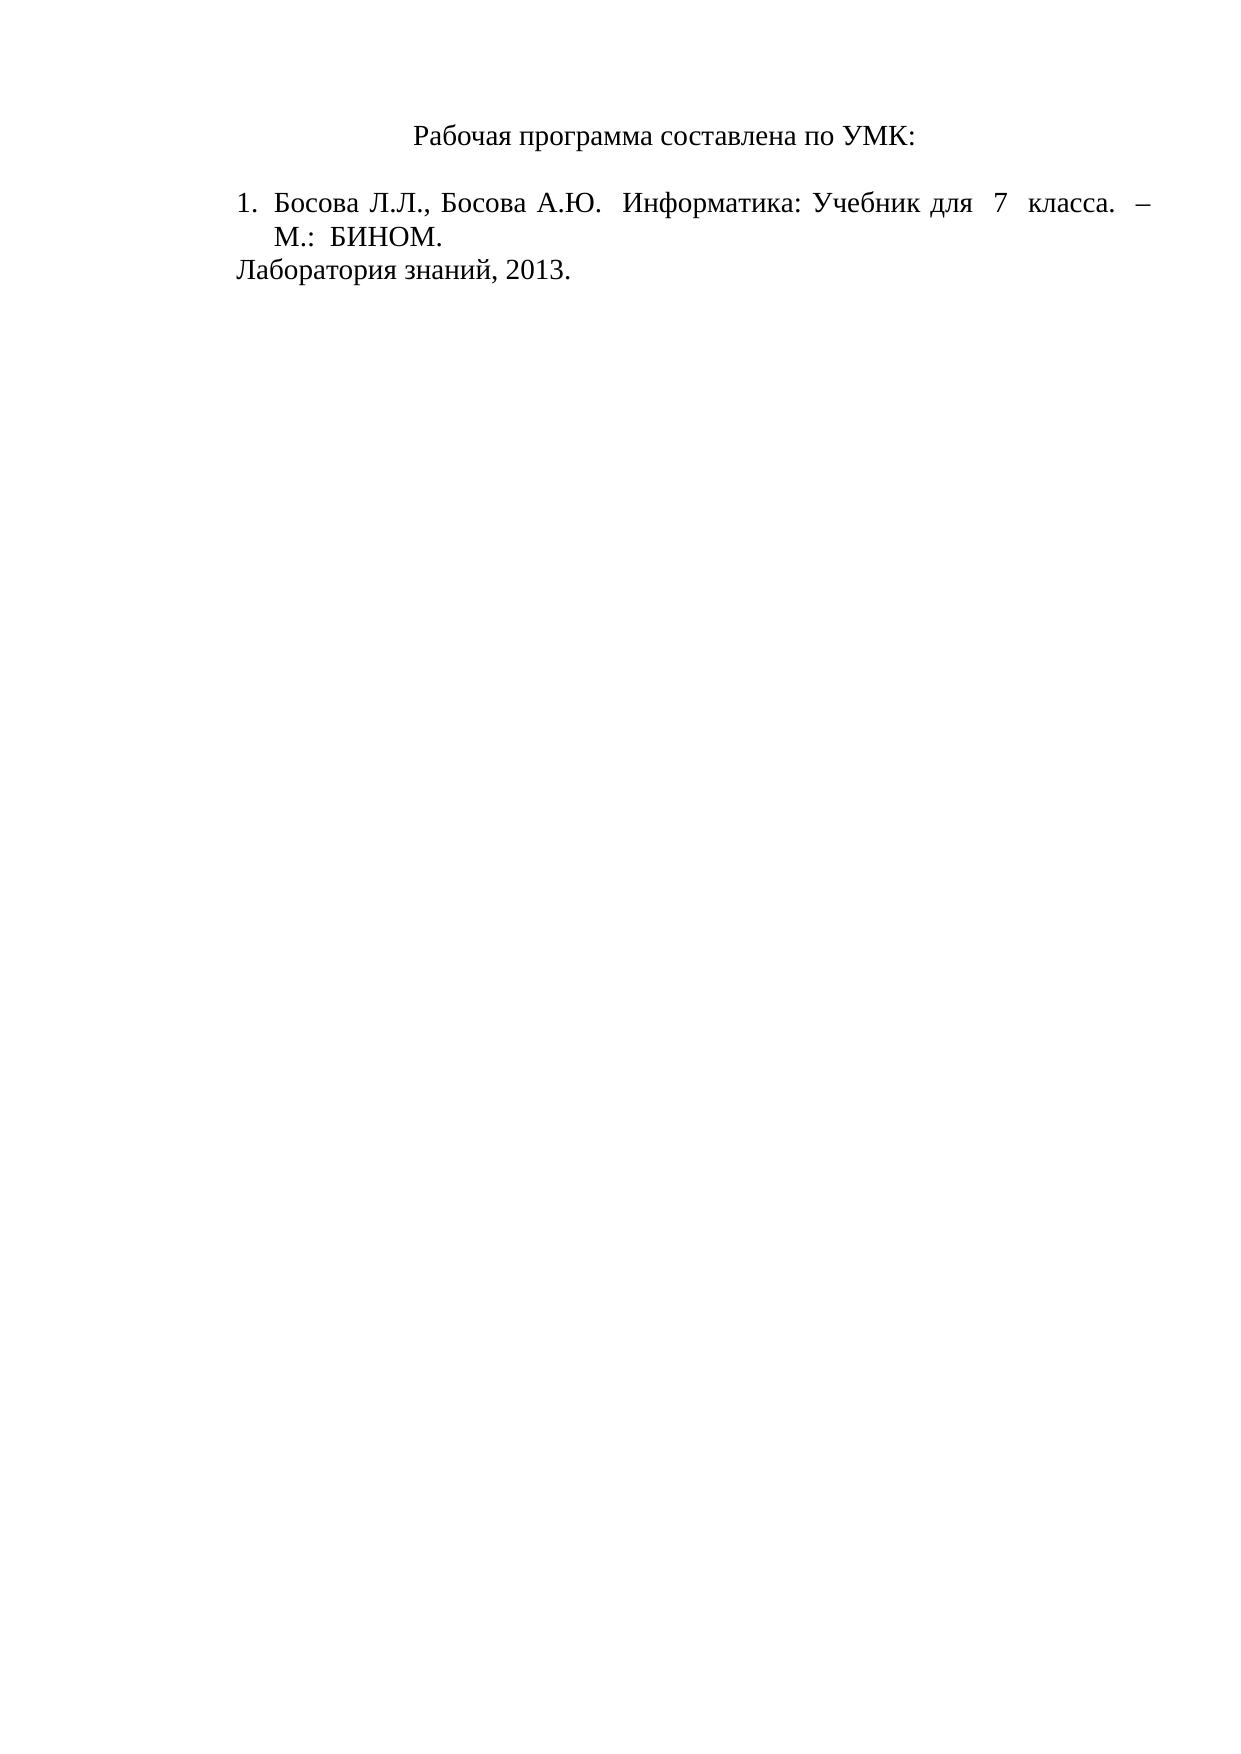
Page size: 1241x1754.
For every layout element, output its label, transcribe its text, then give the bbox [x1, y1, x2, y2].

text Рабочая программа составлена по УМК: [177, 118, 1152, 152]
text Лаборатория знаний, 2013. [236, 252, 1152, 286]
list Босова Л.Л., Босова А.Ю. Информатика: Учебник для 7 класса. – М.: БИНОМ. [236, 185, 1152, 252]
